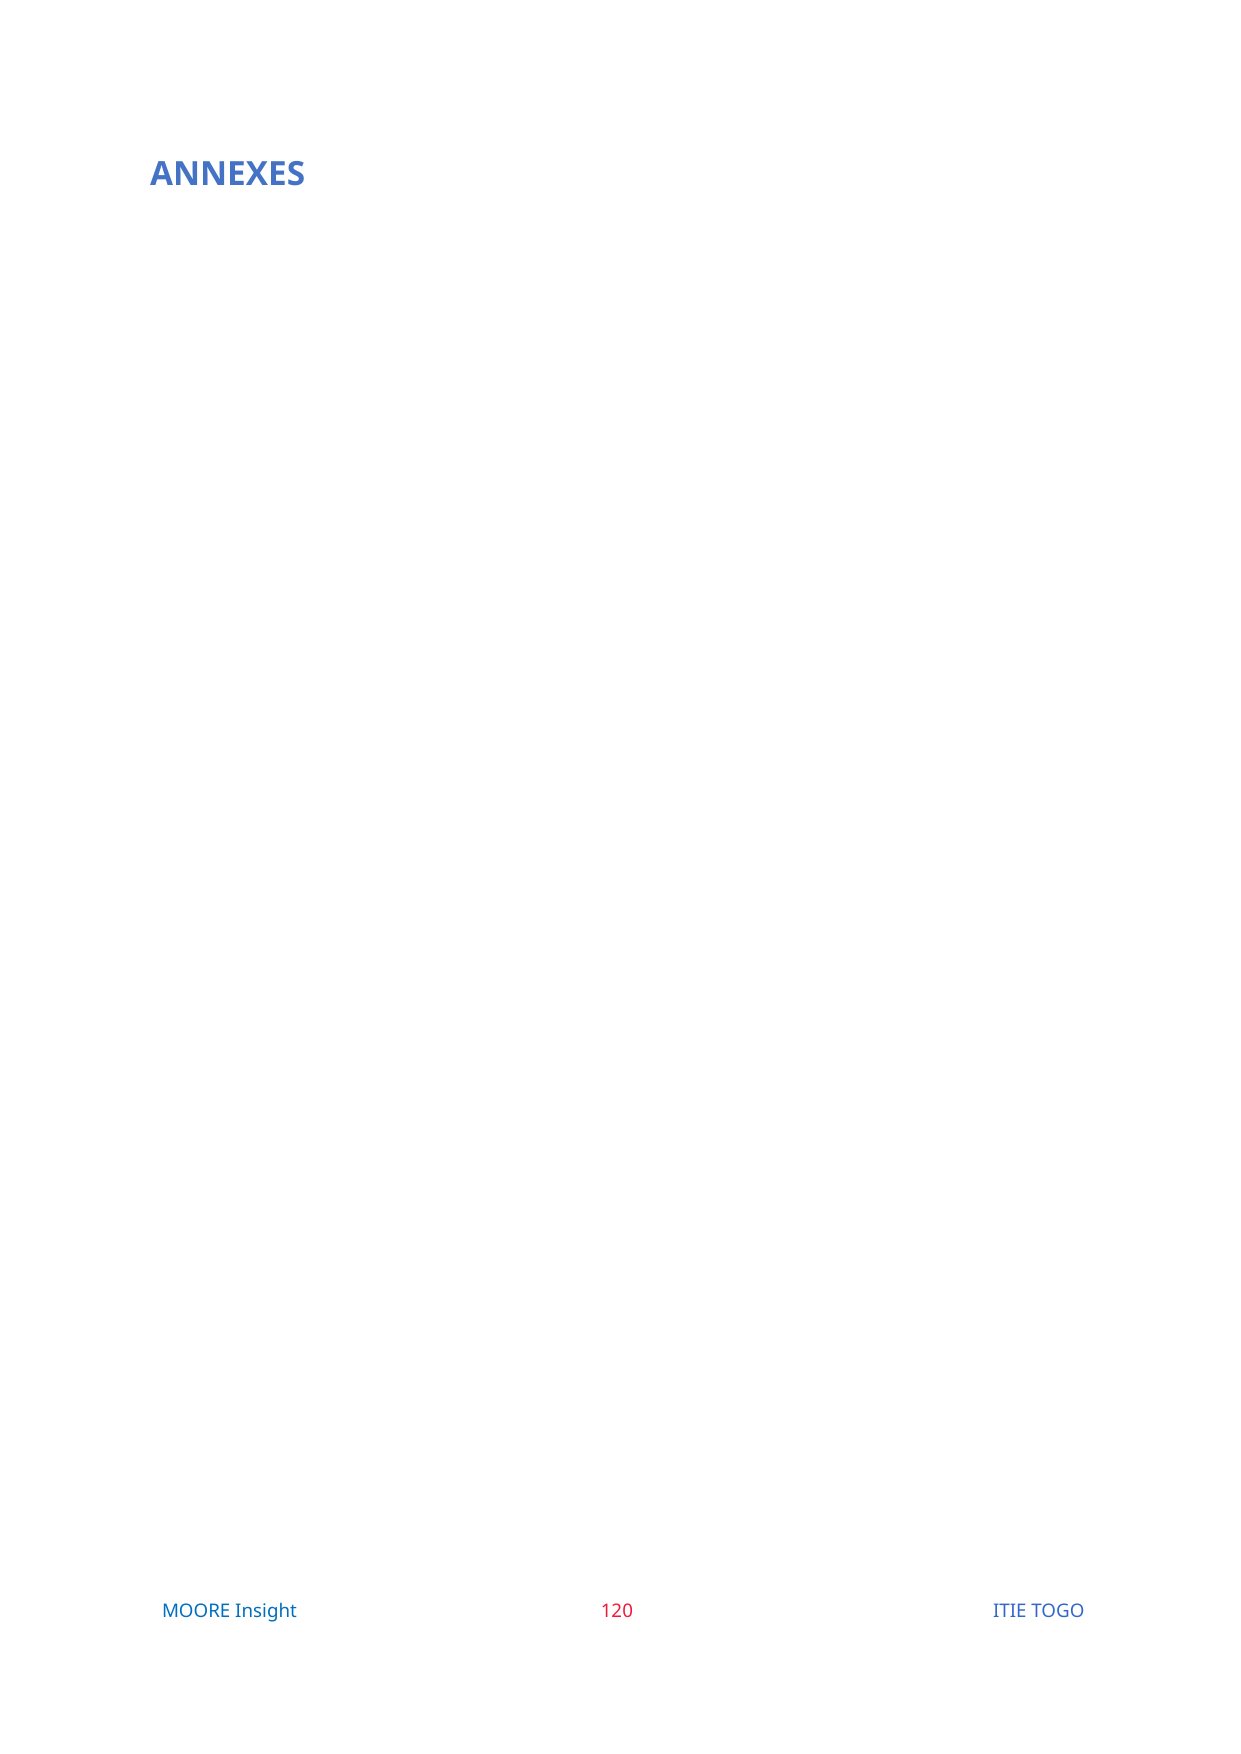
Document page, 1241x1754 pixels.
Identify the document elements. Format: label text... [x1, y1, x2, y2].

subtitle ANNEXES [150, 150, 1090, 195]
